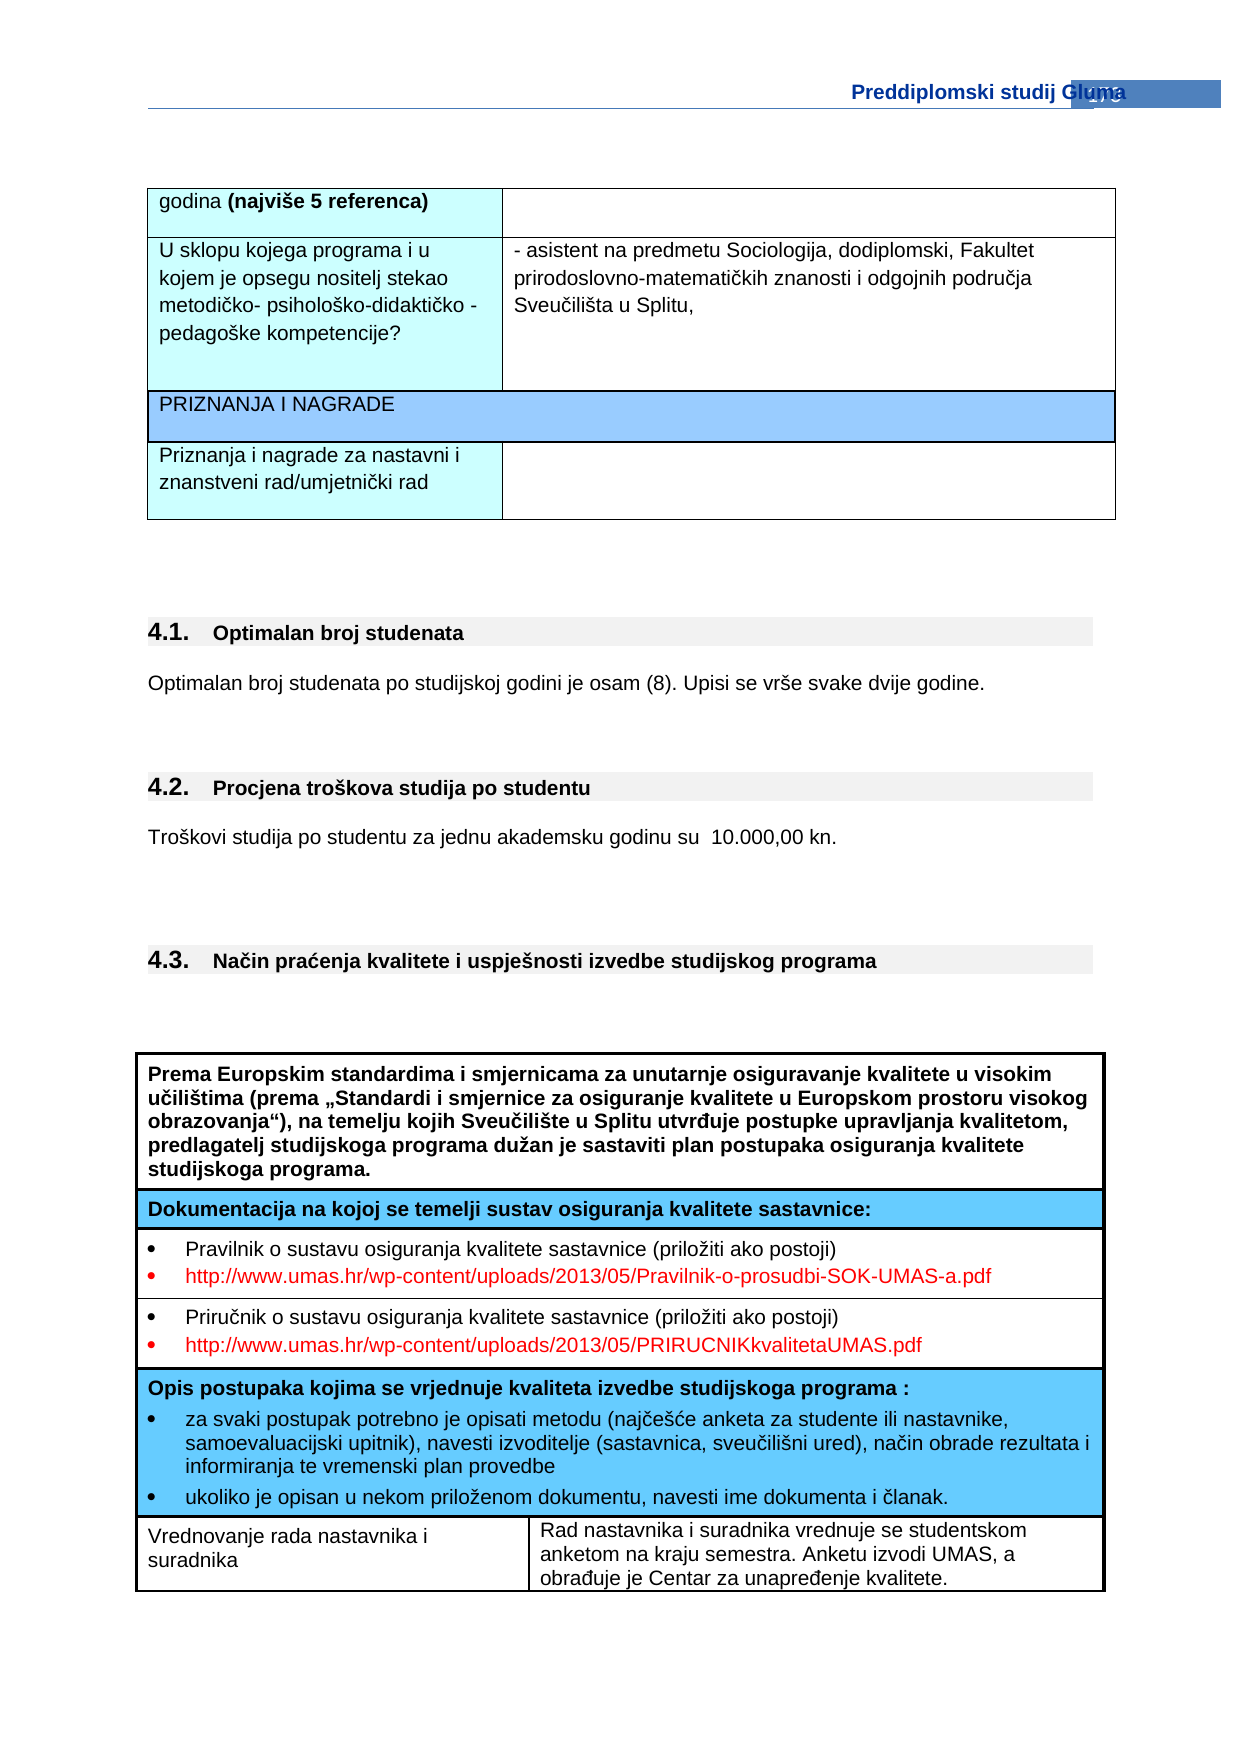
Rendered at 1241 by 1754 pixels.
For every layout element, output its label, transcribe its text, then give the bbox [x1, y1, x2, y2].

text Troškovi studija po studentu za jednu akademsku godinu su 10.000,00 kn. [148, 824, 1093, 848]
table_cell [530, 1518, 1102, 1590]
subtitle Procjena troškova studija po studentu [148, 772, 1093, 801]
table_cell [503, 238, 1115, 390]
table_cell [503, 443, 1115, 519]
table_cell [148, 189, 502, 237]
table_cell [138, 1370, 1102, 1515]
text Optimalan broj studenata po studijskoj godini je osam (8). Upisi se vrše svake dvije godine. [148, 671, 1093, 695]
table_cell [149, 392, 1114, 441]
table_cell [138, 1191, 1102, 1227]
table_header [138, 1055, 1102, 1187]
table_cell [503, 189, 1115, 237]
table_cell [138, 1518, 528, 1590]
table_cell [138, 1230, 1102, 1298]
subtitle Način praćenja kvalitete i uspješnosti izvedbe studijskog programa [148, 945, 1093, 974]
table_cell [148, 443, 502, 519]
subtitle Optimalan broj studenata [148, 617, 1093, 646]
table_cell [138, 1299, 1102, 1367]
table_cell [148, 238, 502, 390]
